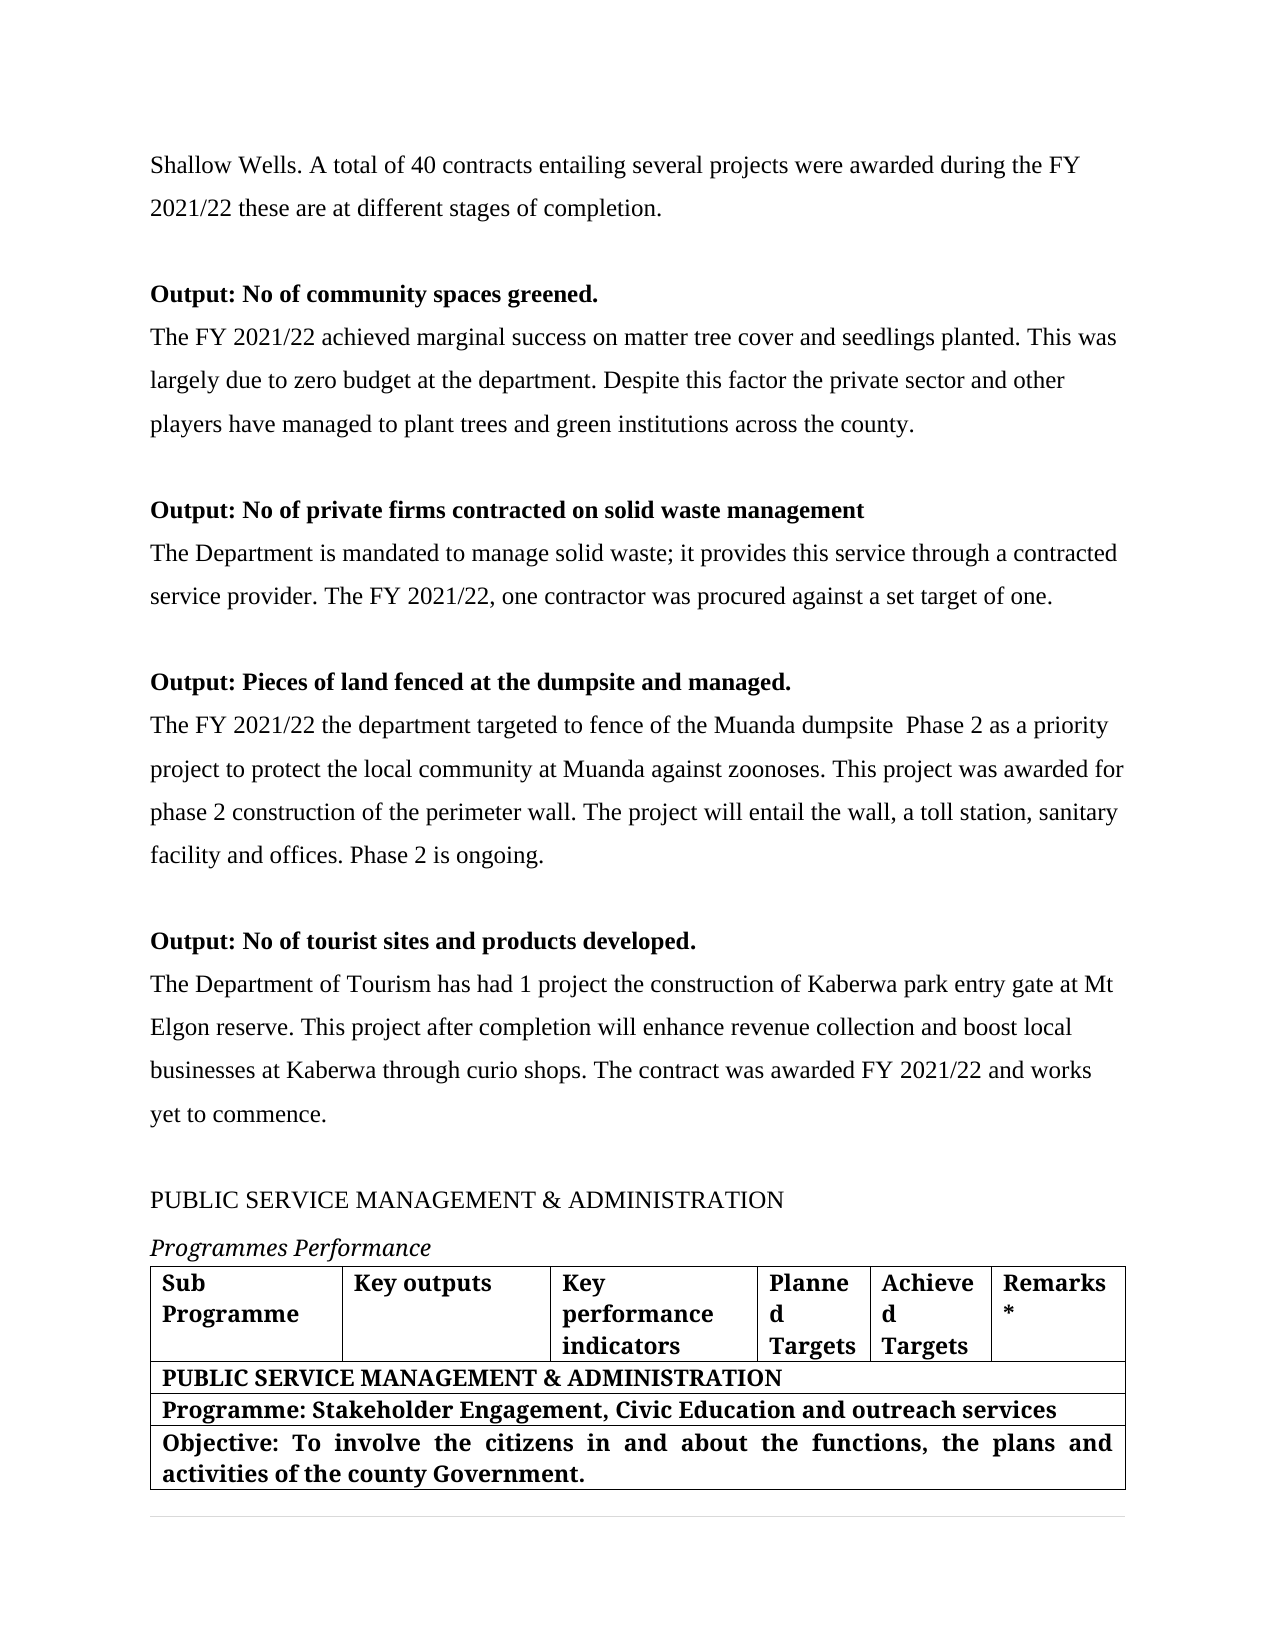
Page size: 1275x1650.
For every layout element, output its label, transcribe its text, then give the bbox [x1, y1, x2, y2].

text The Department of Tourism has had 1 project the construction of Kaberwa park entry gate at Mt Elgon reserve. This project after completion will enhance revenue collection and boost local businesses at Kaberwa through curio shops. The contract was awarded FY 2021/22 and works yet to commence. [150, 969, 1125, 1127]
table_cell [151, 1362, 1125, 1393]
text The FY 2021/22 achieved marginal success on matter tree cover and seedlings planted. This was largely due to zero budget at the department. Despite this factor the private sector and other players have managed to plant trees and green institutions across the county. [150, 322, 1125, 437]
text The Department is mandated to manage solid waste; it provides this service through a contracted service provider. The FY 2021/22, one contractor was procured against a set target of one. [150, 538, 1125, 610]
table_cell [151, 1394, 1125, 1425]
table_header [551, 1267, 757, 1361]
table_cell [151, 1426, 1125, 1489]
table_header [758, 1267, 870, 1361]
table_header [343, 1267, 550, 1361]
text Output: No of private firms contracted on solid waste management [150, 495, 1125, 524]
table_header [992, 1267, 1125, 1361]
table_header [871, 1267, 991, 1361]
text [150, 150, 1125, 222]
text The FY 2021/22 the department targeted to fence of the Muanda dumpsite Phase 2 as a priority project to protect the local community at Muanda against zoonoses. This project was awarded for phase 2 construction of the perimeter wall. The project will entail the wall, a toll station, sanitary facility and offices. Phase 2 is ongoing. [150, 711, 1125, 869]
text Output: No of community spaces greened. [150, 279, 1125, 308]
subtitle Programmes Performance [150, 1232, 1125, 1263]
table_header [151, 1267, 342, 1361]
text PUBLIC SERVICE MANAGEMENT & ADMINISTRATION [150, 1185, 1125, 1214]
text Output: Pieces of land fenced at the dumpsite and managed. [150, 667, 1125, 696]
text Output: No of tourist sites and products developed. [150, 926, 1125, 955]
